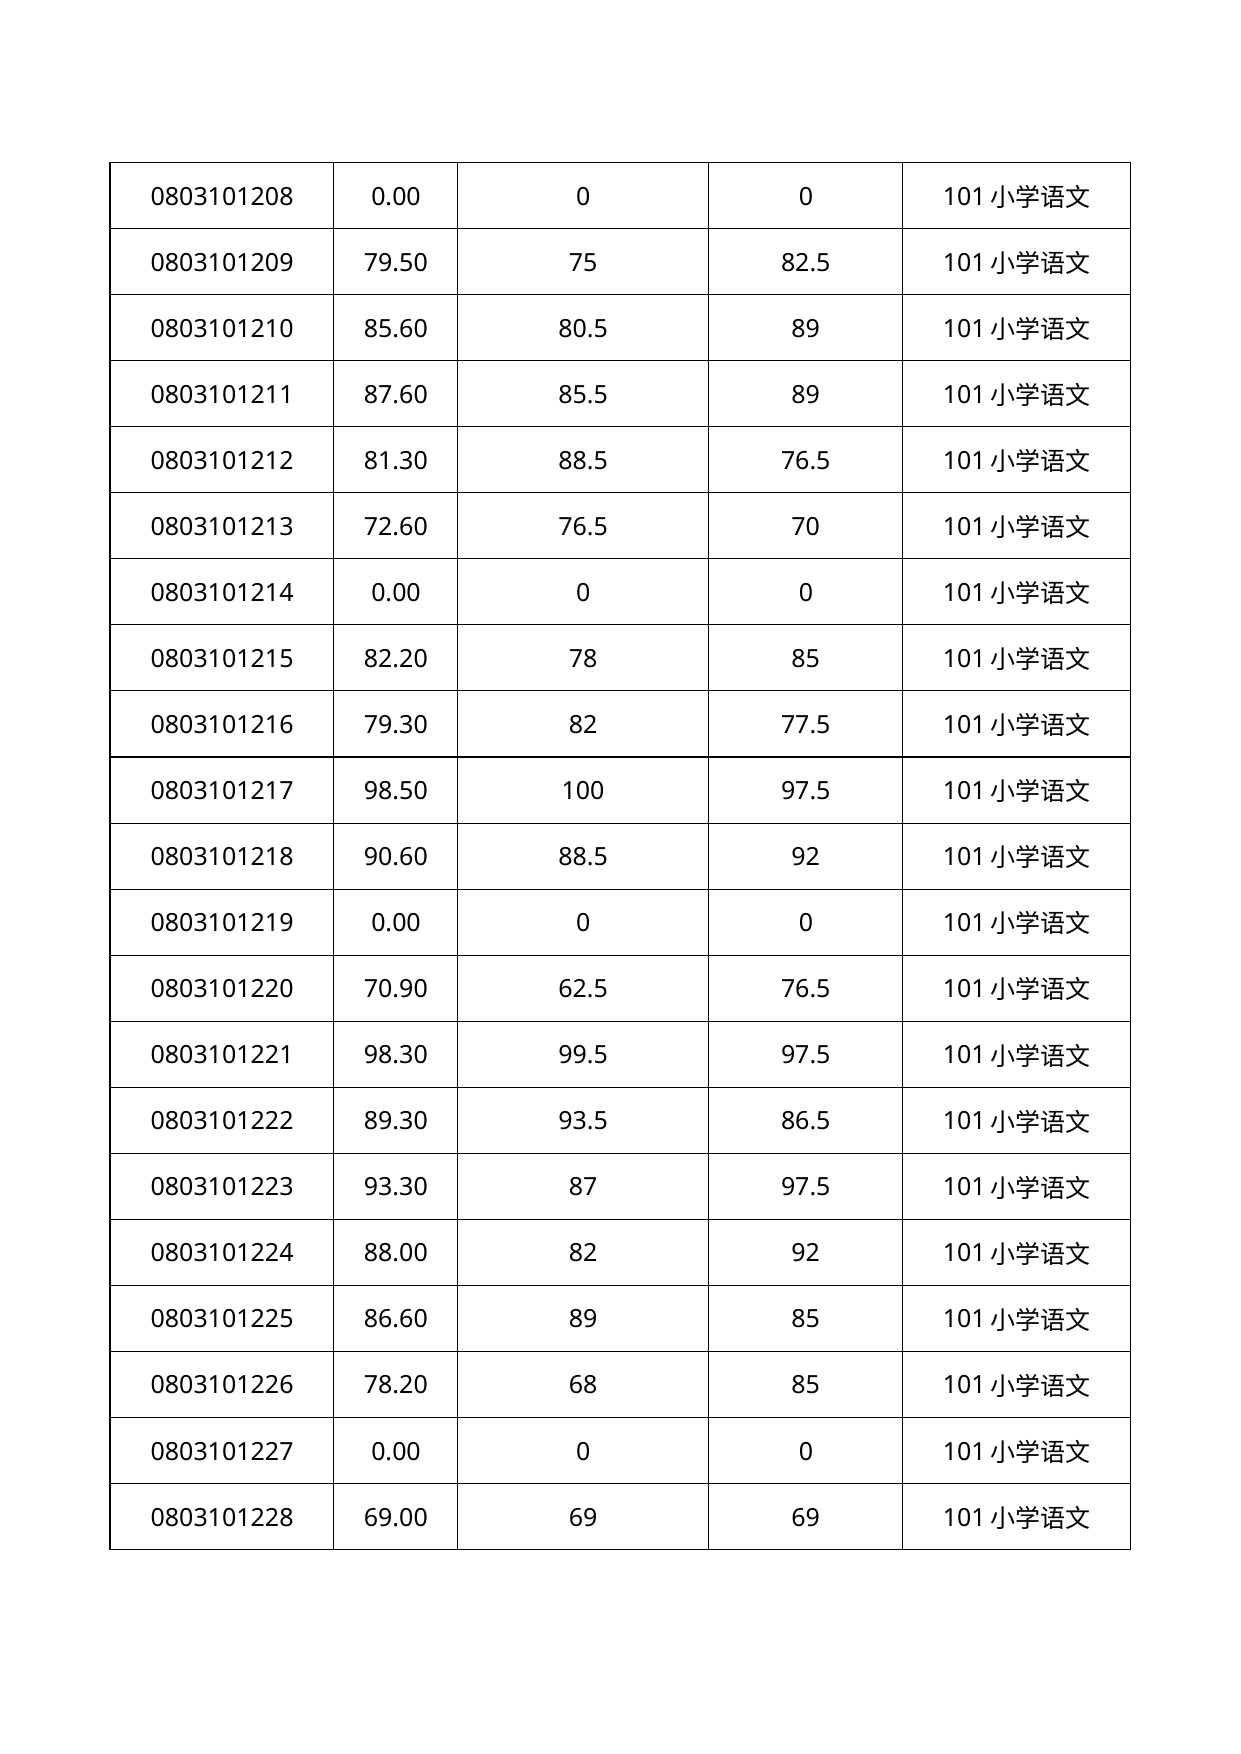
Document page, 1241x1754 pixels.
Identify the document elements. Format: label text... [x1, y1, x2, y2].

table_cell 101小学语文 [903, 691, 1130, 756]
table_cell 78.20 [334, 1352, 457, 1417]
table_cell 0803101211 [111, 361, 333, 426]
table_cell 0803101209 [111, 229, 333, 294]
table_cell 98.30 [334, 1022, 457, 1087]
table_cell 0.00 [334, 163, 457, 228]
table_cell 0803101222 [111, 1088, 333, 1153]
table_cell 93.5 [458, 1088, 708, 1153]
table_cell 0.00 [334, 890, 457, 954]
table_cell 101小学语文 [903, 559, 1130, 624]
table_cell 101小学语文 [903, 361, 1130, 426]
table_cell 0 [709, 163, 902, 228]
table_cell 0.00 [334, 1418, 457, 1483]
table_cell 87 [458, 1154, 708, 1219]
table_cell 101小学语文 [903, 295, 1130, 360]
table_cell 0 [709, 559, 902, 624]
table_cell 82.5 [709, 229, 902, 294]
table_cell 70 [709, 493, 902, 558]
table_cell 101小学语文 [903, 163, 1130, 228]
table_cell 88.5 [458, 427, 708, 492]
table_cell 0.00 [334, 559, 457, 624]
table_cell 0803101221 [111, 1022, 333, 1087]
table_cell 77.5 [709, 691, 902, 756]
table_cell 79.50 [334, 229, 457, 294]
table_cell 0 [458, 1418, 708, 1483]
table_cell 82.20 [334, 625, 457, 690]
table_cell 97.5 [709, 1154, 902, 1219]
table_cell 0803101213 [111, 493, 333, 558]
table_cell 0 [709, 1418, 902, 1483]
table_cell 101小学语文 [903, 1352, 1130, 1417]
table_cell 87.60 [334, 361, 457, 426]
table_cell 89 [458, 1286, 708, 1351]
table_cell 80.5 [458, 295, 708, 360]
table_cell 0803101219 [111, 890, 333, 954]
table_cell 0803101226 [111, 1352, 333, 1417]
table_cell 101小学语文 [903, 493, 1130, 558]
table_cell 0803101216 [111, 691, 333, 756]
table_cell 92 [709, 1220, 902, 1285]
table_cell 76.5 [709, 427, 902, 492]
table_cell 79.30 [334, 691, 457, 756]
table_cell 0 [709, 890, 902, 954]
table_cell 101小学语文 [903, 890, 1130, 954]
table_cell 86.60 [334, 1286, 457, 1351]
table_cell 85 [709, 1286, 902, 1351]
table_cell 97.5 [709, 1022, 902, 1087]
table_cell 98.50 [334, 758, 457, 822]
table_cell 100 [458, 758, 708, 822]
table_cell 0803101210 [111, 295, 333, 360]
table_cell 0 [458, 890, 708, 954]
table_cell 101小学语文 [903, 1154, 1130, 1219]
table_cell 92 [709, 824, 902, 888]
table_cell 0803101225 [111, 1286, 333, 1351]
table_cell 89 [709, 295, 902, 360]
table_cell 0803101217 [111, 758, 333, 822]
table_cell 69 [709, 1484, 902, 1549]
table_cell 82 [458, 1220, 708, 1285]
table_cell 0803101218 [111, 824, 333, 888]
table_cell 101小学语文 [903, 427, 1130, 492]
table_cell 0803101215 [111, 625, 333, 690]
table_cell 101小学语文 [903, 1484, 1130, 1549]
table_cell 85 [709, 625, 902, 690]
table_cell 69 [458, 1484, 708, 1549]
table_cell 101小学语文 [903, 956, 1130, 1021]
table_cell 101小学语文 [903, 1286, 1130, 1351]
table_cell 101小学语文 [903, 625, 1130, 690]
table_cell 0 [458, 163, 708, 228]
table_cell 78 [458, 625, 708, 690]
table_cell 85.60 [334, 295, 457, 360]
table_cell 89.30 [334, 1088, 457, 1153]
table_cell 62.5 [458, 956, 708, 1021]
table_cell 0803101224 [111, 1220, 333, 1285]
table_cell 82 [458, 691, 708, 756]
table_cell 86.5 [709, 1088, 902, 1153]
table_cell 76.5 [458, 493, 708, 558]
table_cell 101小学语文 [903, 229, 1130, 294]
table_cell 85 [709, 1352, 902, 1417]
table_cell 72.60 [334, 493, 457, 558]
table_cell 85.5 [458, 361, 708, 426]
table_cell 70.90 [334, 956, 457, 1021]
table_cell 90.60 [334, 824, 457, 888]
table_cell 101小学语文 [903, 824, 1130, 888]
table_cell 68 [458, 1352, 708, 1417]
table_cell 76.5 [709, 956, 902, 1021]
table_cell 0803101214 [111, 559, 333, 624]
table_cell 0803101220 [111, 956, 333, 1021]
table_cell 0803101223 [111, 1154, 333, 1219]
table_cell 0 [458, 559, 708, 624]
table_cell 99.5 [458, 1022, 708, 1087]
table_cell 0803101227 [111, 1418, 333, 1483]
table_cell 101小学语文 [903, 1088, 1130, 1153]
table_cell 81.30 [334, 427, 457, 492]
table_cell 88.5 [458, 824, 708, 888]
table_cell 93.30 [334, 1154, 457, 1219]
table_cell 101小学语文 [903, 1220, 1130, 1285]
table_cell 88.00 [334, 1220, 457, 1285]
table_cell 0803101208 [111, 163, 333, 228]
table_cell 101小学语文 [903, 758, 1130, 822]
table_cell 69.00 [334, 1484, 457, 1549]
table_cell 97.5 [709, 758, 902, 822]
table_cell 0803101212 [111, 427, 333, 492]
table_cell 89 [709, 361, 902, 426]
table_cell 101小学语文 [903, 1418, 1130, 1483]
table_cell 101小学语文 [903, 1022, 1130, 1087]
table_cell 75 [458, 229, 708, 294]
table_cell 0803101228 [111, 1484, 333, 1549]
